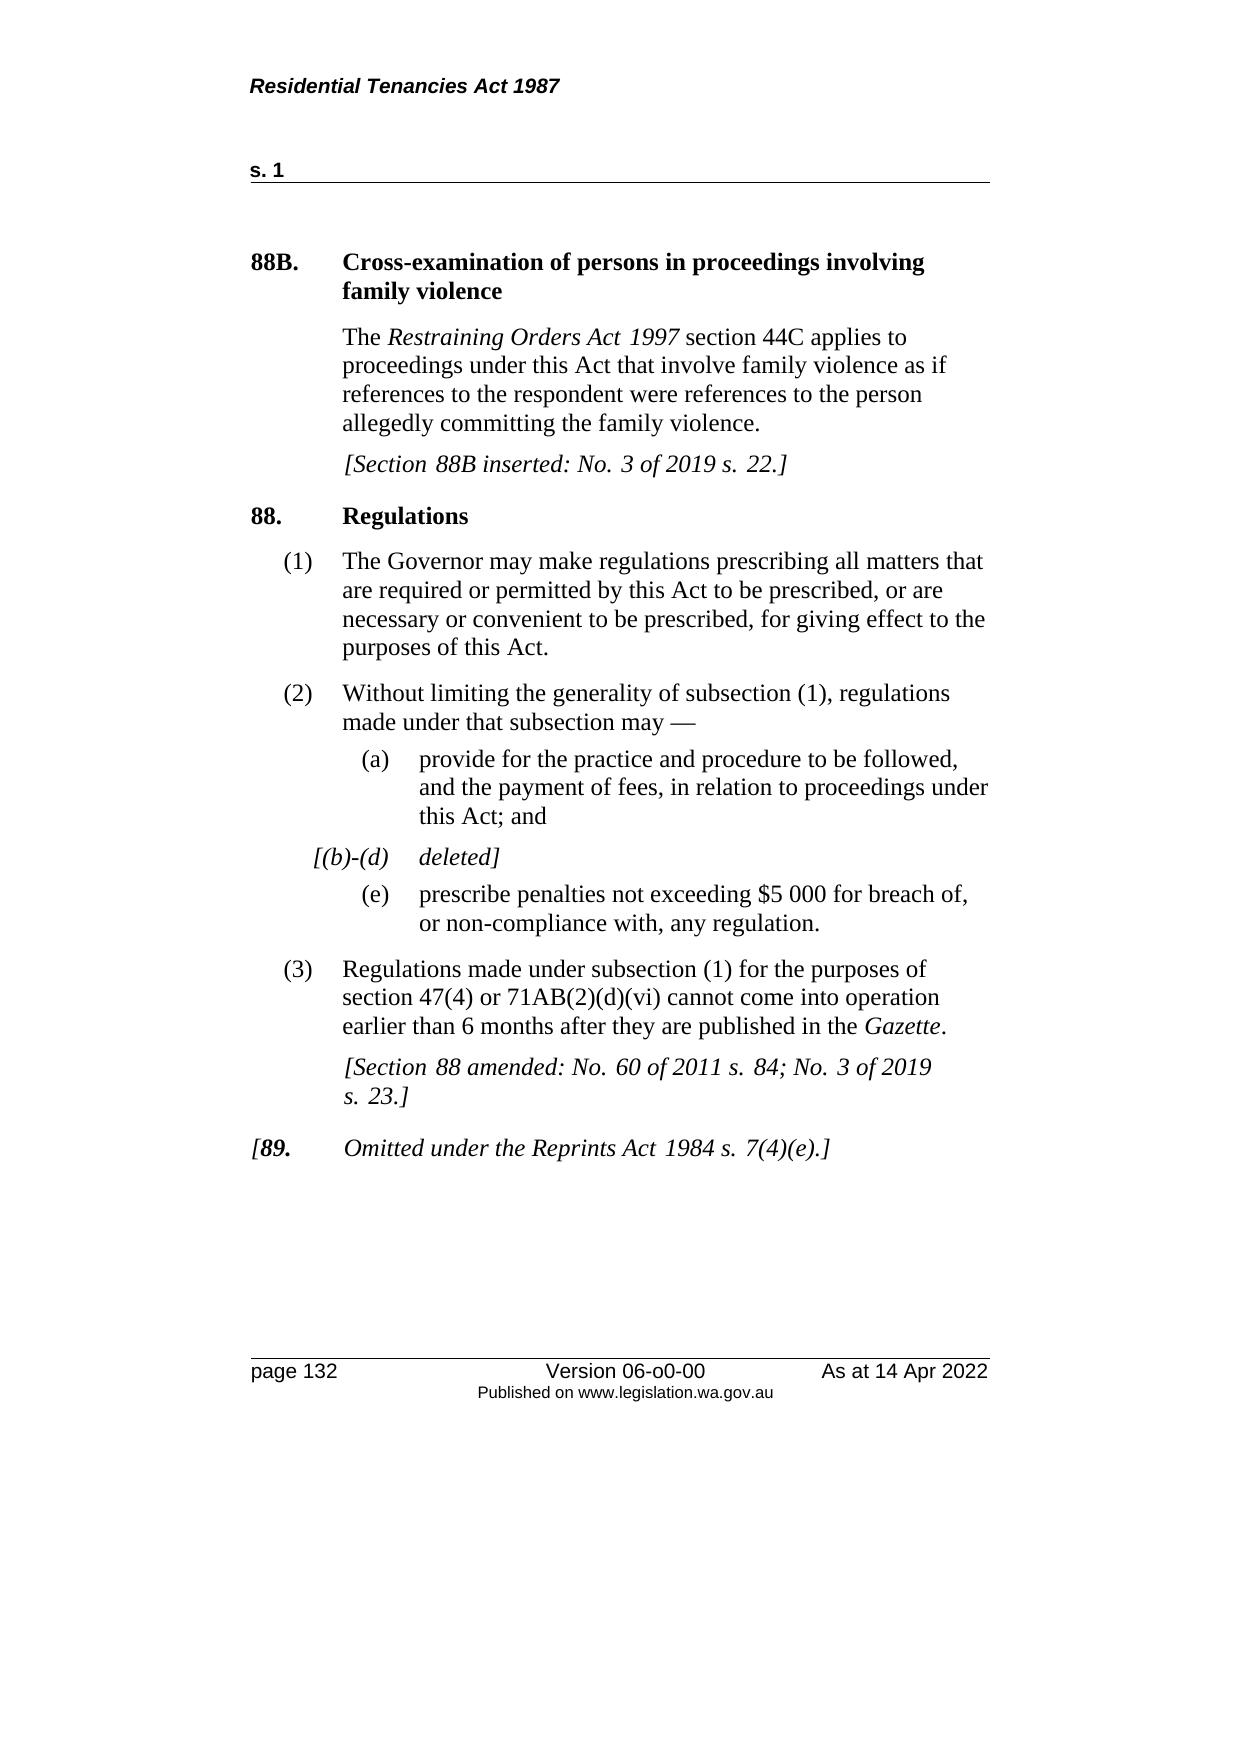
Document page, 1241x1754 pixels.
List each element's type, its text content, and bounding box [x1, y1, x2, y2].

text (2) Without limiting the generality of subsection (1), regulations made under that subsection may — [251, 678, 990, 735]
text [Section 88 amended: No. 60 of 2011 s. 84; No. 3 of 2019 s. 23.] [251, 1052, 990, 1110]
subtitle 88. Regulations [251, 501, 990, 529]
subtitle 88B. Cross-examination of persons in proceedings involving family violence [251, 247, 990, 305]
text (1) The Governor may make regulations prescribing all matters that are required or permitted by this Act to be prescribed, or are necessary or convenient to be prescribed, for giving effect to the purposes of this Act. [251, 546, 990, 661]
text (3) Regulations made under subsection (1) for the purposes of section 47(4) or 71AB(2)(d)(vi) cannot come into operation earlier than 6 months after they are published in the Gazette. [251, 954, 990, 1040]
text (e) prescribe penalties not exceeding $5 000 for breach of, or non-compliance with, any regulation. [251, 879, 990, 937]
text [89. Omitted under the Reprints Act 1984 s. 7(4)(e).] [251, 1133, 990, 1162]
text [Section 88B inserted: No. 3 of 2019 s. 22.] [251, 449, 990, 478]
text [(b)-(d) deleted] [251, 842, 990, 871]
text The Restraining Orders Act 1997 section 44C applies to proceedings under this Act that involve family violence as if references to the respondent were references to the person allegedly committing the family violence. [251, 322, 990, 437]
text (a) provide for the practice and procedure to be followed, and the payment of fees, in relation to proceedings under this Act; and [251, 744, 990, 830]
